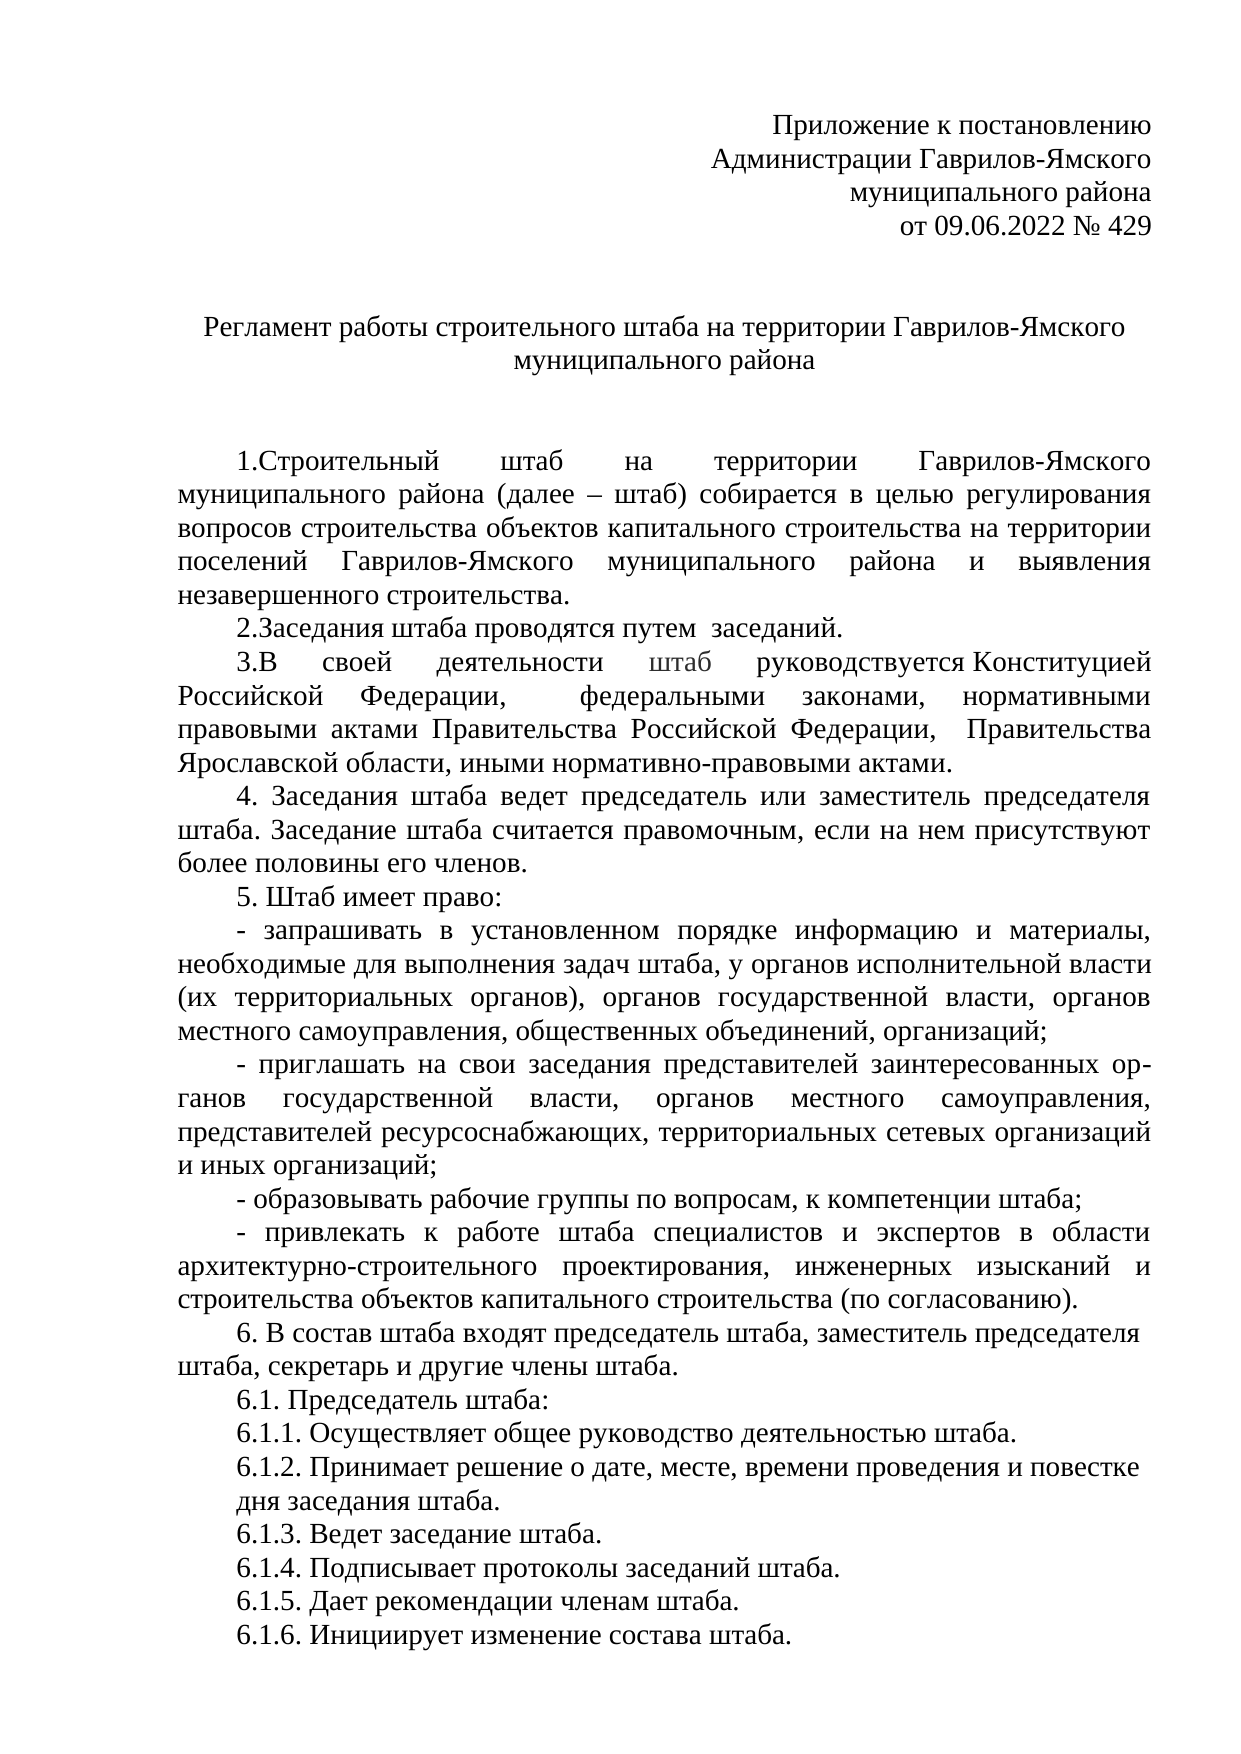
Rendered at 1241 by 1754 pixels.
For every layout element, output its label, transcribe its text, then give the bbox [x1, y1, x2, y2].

text Регламент работы строительного штаба на территории Гаврилов-Ямского муниципального района [177, 309, 1152, 376]
text 5. Штаб имеет право: [177, 879, 1152, 912]
text 2.Заседания штаба проводятся путем заседаний. [177, 611, 1152, 644]
text от 09.06.2022 № 429 [177, 208, 1152, 242]
text 3.В своей деятельности штаб руководствуется Конституцией Российской Федерации, федеральными законами, нормативными правовыми актами Правительства Российской Федерации, Правительства Ярославской области, иными нормативно-правовыми актами. [177, 644, 1152, 778]
text Приложение к постановлению [177, 107, 1152, 141]
text - приглашать на свои заседания представителей заинтересованных органов государственной власти, органов местного самоуправления, представителей ресурсоснабжающих, территориальных сетевых организаций и иных организаций; [177, 1047, 1152, 1181]
text 6.1.6. Инициирует изменение состава штаба. [177, 1617, 1152, 1650]
text 6.1.1. Осуществляет общее руководство деятельностью штаба. [177, 1416, 1152, 1449]
text 1.Строительный штаб на территории Гаврилов-Ямского муниципального района (далее – штаб) собирается в целью регулирования вопросов строительства объектов капитального строительства на территории поселений Гаврилов-Ямского муниципального района и выявления незавершенного строительства. [177, 443, 1152, 611]
text 6.1. Председатель штаба: [177, 1382, 1152, 1416]
text 6.1.3. Ведет заседание штаба. [177, 1516, 1152, 1550]
text 6. В состав штаба входят председатель штаба, заместитель председателя штаба, секретарь и другие члены штаба. [177, 1315, 1152, 1382]
text дня заседания штаба. [177, 1483, 1152, 1516]
text - образовывать рабочие группы по вопросам, к компетенции штаба; [177, 1181, 1152, 1214]
text - привлекать к работе штаба специалистов и экспертов в области архитектурно-строительного проектирования, инженерных изысканий и строительства объектов капитального строительства (по согласованию). [177, 1214, 1152, 1315]
text Администрации Гаврилов-Ямского [177, 141, 1152, 174]
text муниципального района [177, 174, 1152, 208]
text 6.1.4. Подписывает протоколы заседаний штаба. [177, 1550, 1152, 1583]
text - запрашивать в установленном порядке информацию и материалы, необходимые для выполнения задач штаба, у органов исполнительной власти (их территориальных органов), органов государственной власти, органов местного самоуправления, общественных объединений, организаций; [177, 912, 1152, 1047]
text 6.1.5. Дает рекомендации членам штаба. [177, 1583, 1152, 1617]
text 4. Заседания штаба ведет председатель или заместитель председателя штаба. Заседание штаба считается правомочным, если на нем присутствуют более половины его членов. [177, 778, 1152, 879]
text 6.1.2. Принимает решение о дате, месте, времени проведения и повестке [177, 1449, 1152, 1483]
